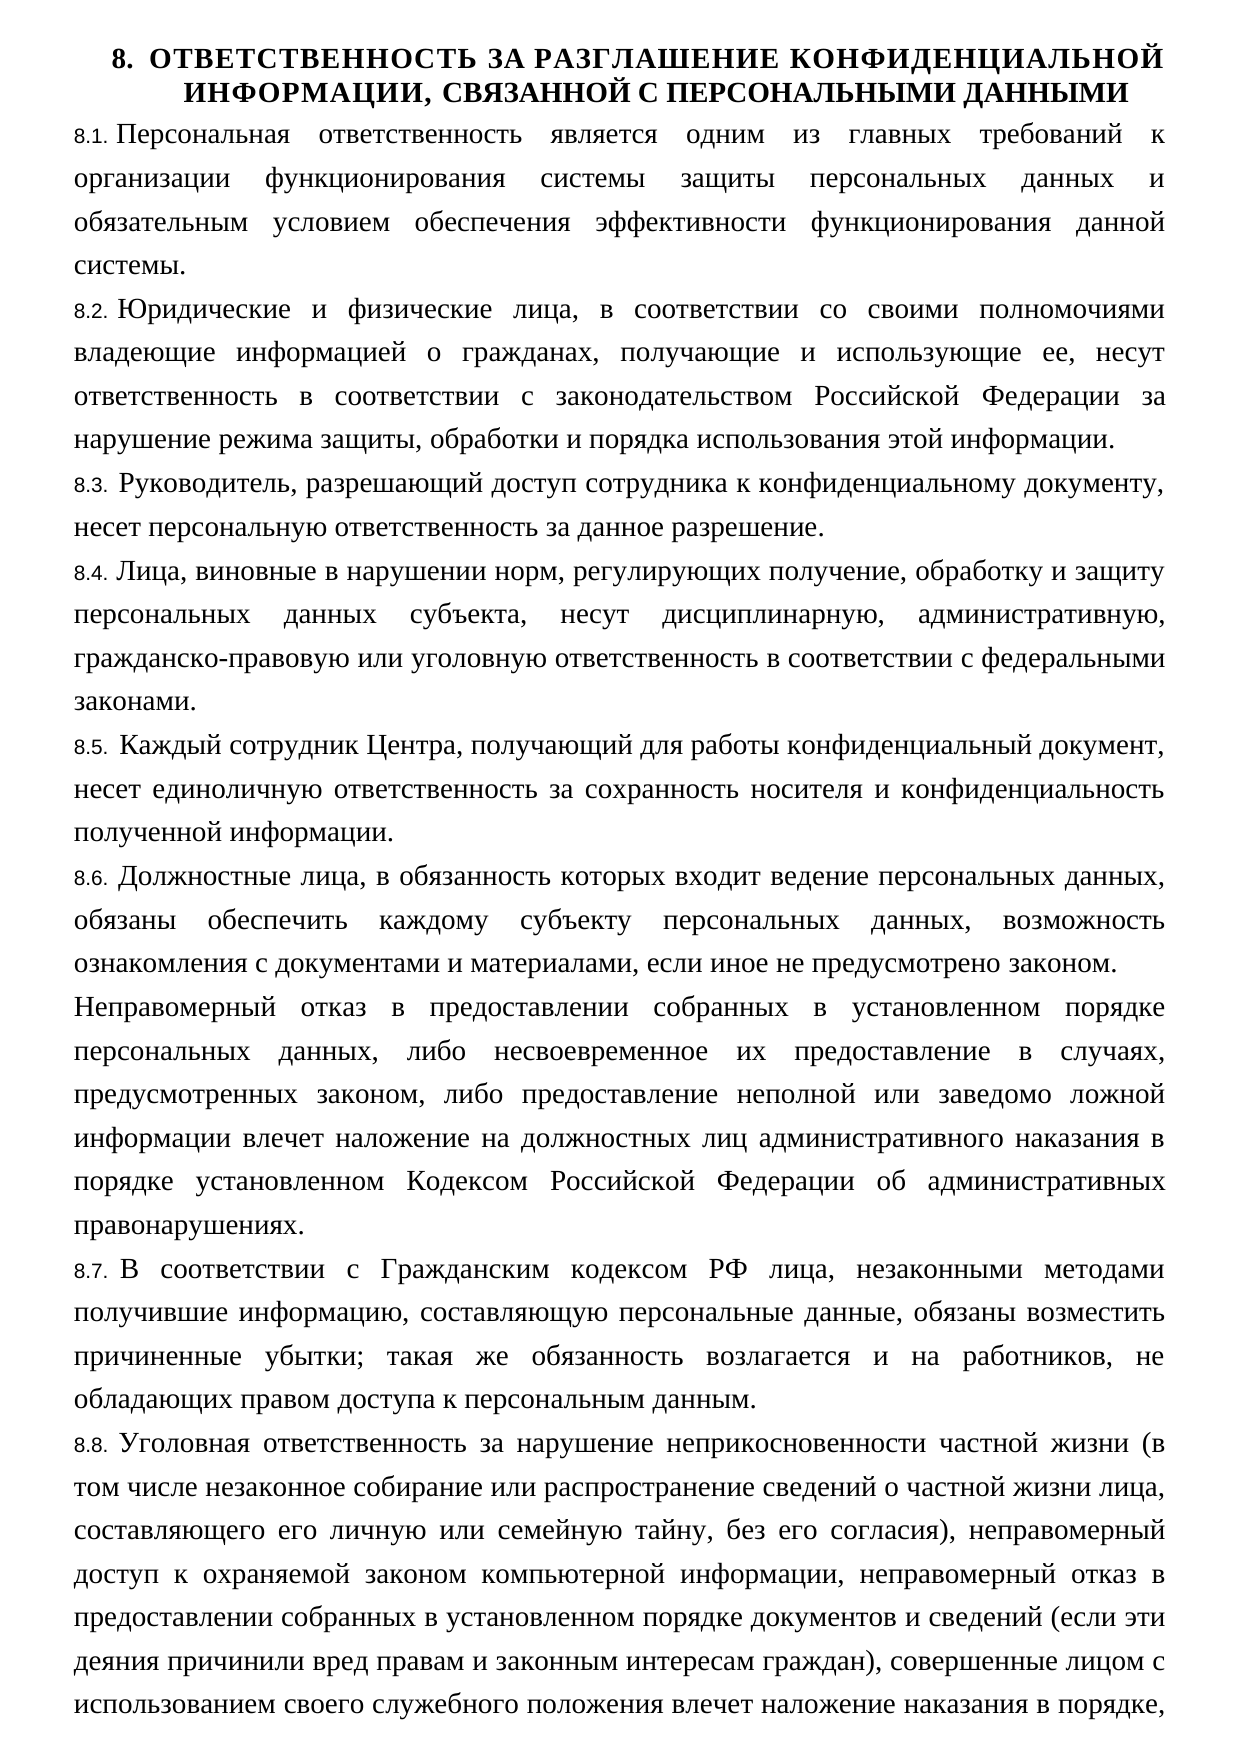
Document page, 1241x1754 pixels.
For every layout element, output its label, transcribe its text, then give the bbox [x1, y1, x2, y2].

list Каждый сотрудник Центра, получающий для работы конфиденциальный документ, несет единоличную ответственность за сохранность носителя и конфиденциальность полученной информации. [74, 727, 1165, 848]
list Лица, виновные в нарушении норм, регулирующих получение, обработку и защиту персональных данных субъекта, несут дисциплинарную, административную, гражданско-правовую или уголовную ответственность в соответствии с федеральными законами. [74, 553, 1166, 717]
list Персональная ответственность является одним из главных требований к организации функционирования системы защиты персональных данных и обязательным условием обеспечения эффективности функционирования данной системы. [74, 117, 1166, 281]
list Должностные лица, в обязанность которых входит ведение персональных данных, обязаны обеспечить каждому субъекту персональных данных, возможность ознакомления с документами и материалами, если иное не предусмотрено законом. [74, 858, 1166, 979]
list Руководитель, разрешающий доступ сотрудника к конфиденциальному документу, несет персональную ответственность за данное разрешение. [74, 466, 1165, 543]
list В соответствии с Гражданским кодексом РФ лица, незаконными методами получившие информацию, составляющую персональные данные, обязаны возместить причиненные убытки; такая же обязанность возлагается и на работников, не обладающих правом доступа к персональным данным. [74, 1251, 1166, 1415]
subtitle ОТВЕТСТВЕННОСТЬ ЗА РАЗГЛАШЕНИЕ КОНФИДЕНЦИАЛЬНОЙ ИНФОРМАЦИИ, СВЯЗАННОЙ С ПЕРСОНАЛЬНЫМИ ДАННЫМИ [100, 42, 1175, 109]
text Неправомерный отказ в предоставлении собранных в установленном порядке персональных данных, либо несвоевременное их предоставление в случаях, предусмотренных законом, либо предоставление неполной или заведомо ложной информации влечет наложение на должностных лиц административного наказания в порядке установленном Кодексом Российской Федерации об административных правонарушениях. [74, 989, 1166, 1240]
list Юридические и физические лица, в соответствии со своими полномочиями владеющие информацией о гражданах, получающие и использующие ее, несут ответственность в соответствии с законодательством Российской Федерации за нарушение режима защиты, обработки и порядка использования этой информации. [74, 291, 1166, 455]
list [74, 1425, 1167, 1720]
